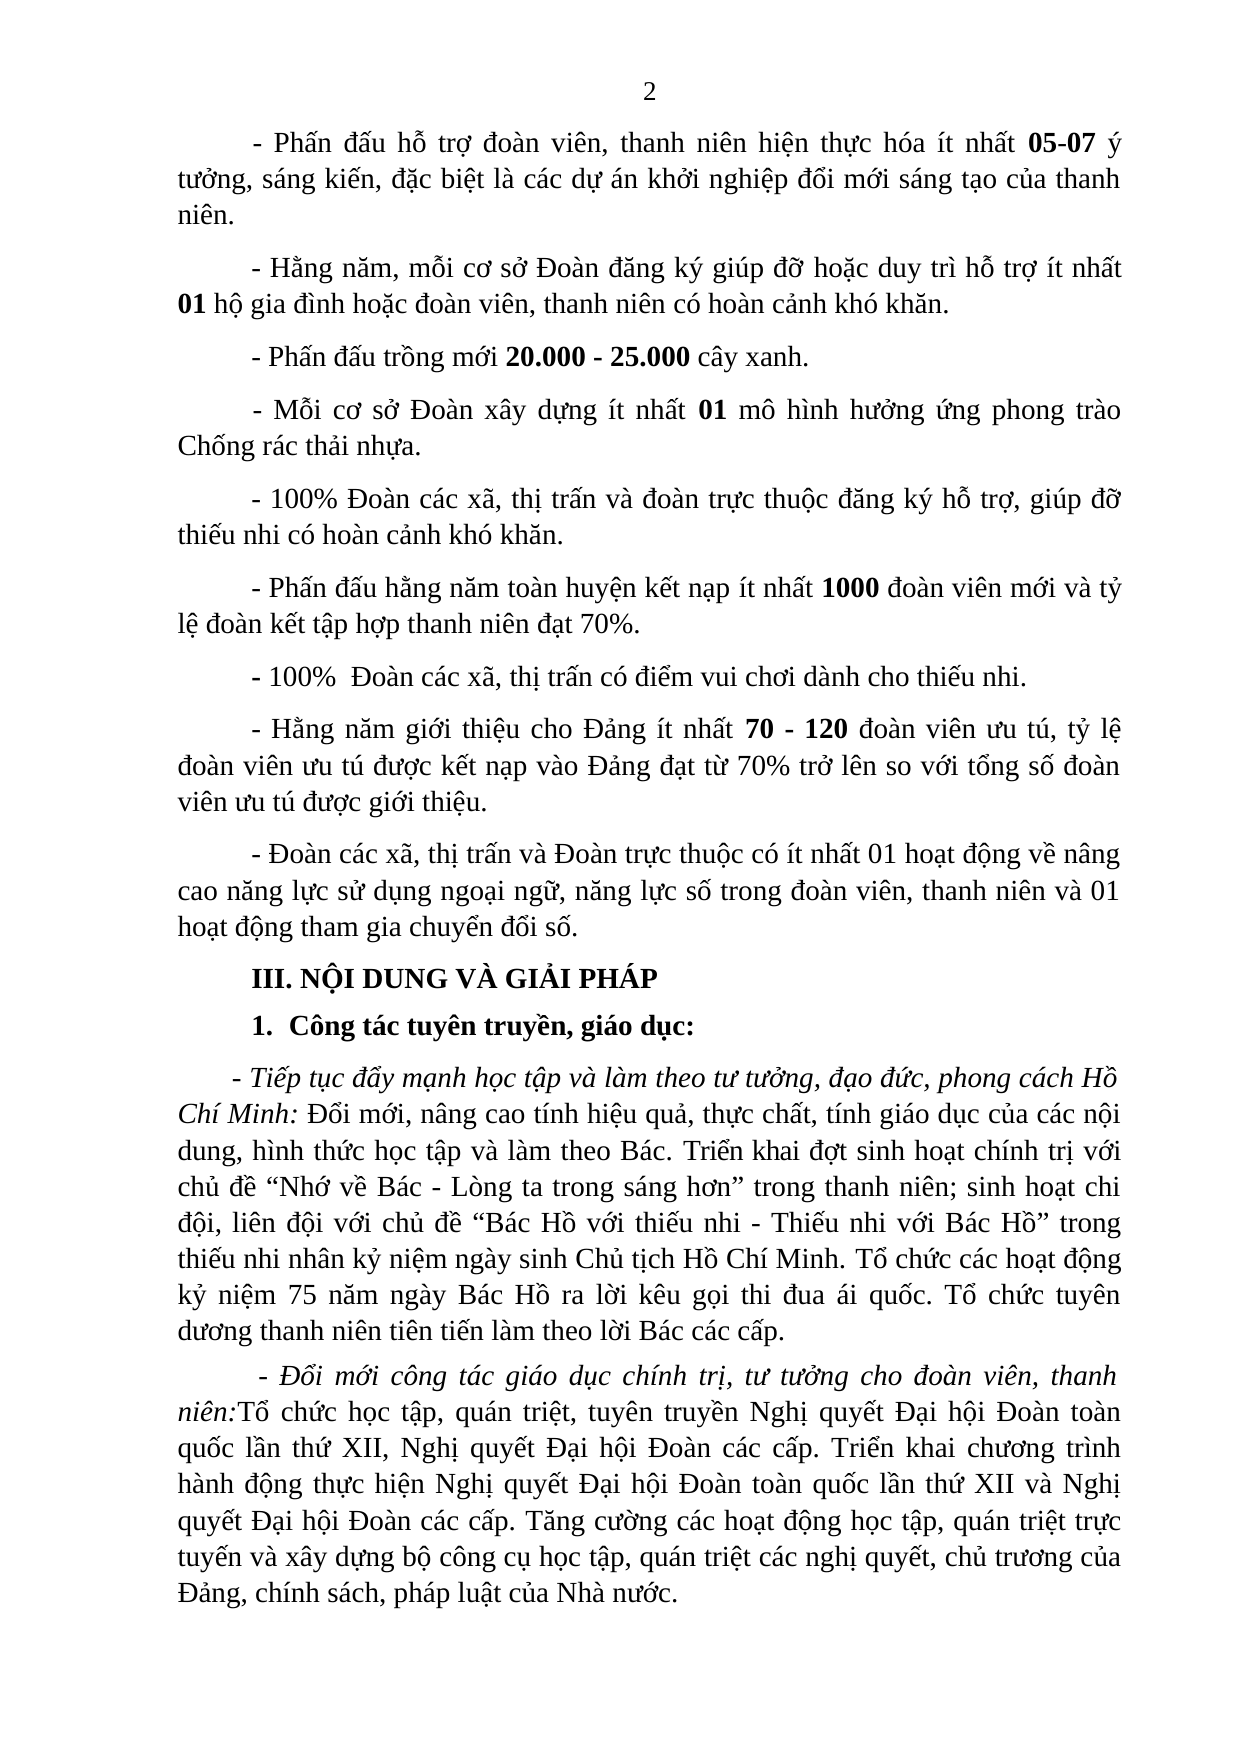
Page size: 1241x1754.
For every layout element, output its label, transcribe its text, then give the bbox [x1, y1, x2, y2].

text - 100% Đoàn các xã, thị trấn có điểm vui chơi dành cho thiếu nhi. [177, 659, 1122, 692]
text - Mỗi cơ sở Đoàn xây dựng ít nhất 01 mô hình hưởng ứng phong trào Chống rác thải nhựa. [177, 392, 1122, 461]
text - Đoàn các xã, thị trấn và Đoàn trực thuộc có ít nhất 01 hoạt động về nâng cao năng lực sử dụng ngoại ngữ, năng lực số trong đoàn viên, thanh niên và 01 hoạt động tham gia chuyển đổi số. [177, 837, 1122, 942]
list Công tác tuyên truyền, giáo dục: [251, 1008, 1122, 1041]
text III. NỘI DUNG VÀ GIẢI PHÁP [177, 962, 1122, 995]
text - Phấn đấu hỗ trợ đoàn viên, thanh niên hiện thực hóa ít nhất 05-07 ý tưởng, sáng kiến, đặc biệt là các dự án khởi nghiệp đổi mới sáng tạo của thanh niên. [177, 125, 1122, 231]
text - Đổi mới công tác giáo dục chính trị, tư tưởng cho đoàn viên, thanh niên:Tổ chức học tập, quán triệt, tuyên truyền Nghị quyết Đại hội Đoàn toàn quốc lần thứ XII, Nghị quyết Đại hội Đoàn các cấp. Triển khai chương trình hành động thực hiện Nghị quyết Đại hội Đoàn toàn quốc lần thứ XII và Nghị quyết Đại hội Đoàn các cấp. Tăng cường các hoạt động học tập, quán triệt trực tuyến và xây dựng bộ công cụ học tập, quán triệt các nghị quyết, chủ trương của Đảng, chính sách, pháp luật của Nhà nước. [177, 1358, 1122, 1608]
text - Phấn đấu trồng mới 20.000 - 25.000 cây xanh. [177, 339, 1122, 372]
text - Hằng năm giới thiệu cho Đảng ít nhất 70 - 120 đoàn viên ưu tú, tỷ lệ đoàn viên ưu tú được kết nạp vào Đảng đạt từ 70% trở lên so với tổng số đoàn viên ưu tú được giới thiệu. [177, 711, 1122, 817]
text - Tiếp tục đẩy mạnh học tập và làm theo tư tưởng, đạo đức, phong cách Hồ Chí Minh: Đổi mới, nâng cao tính hiệu quả, thực chất, tính giáo dục của các nội dung, hình thức học tập và làm theo Bác. Triển khai đợt sinh hoạt chính trị với chủ đề “Nhớ về Bác - Lòng ta trong sáng hơn” trong thanh niên; sinh hoạt chi đội, liên đội với chủ đề “Bác Hồ với thiếu nhi - Thiếu nhi với Bác Hồ” trong thiếu nhi nhân kỷ niệm ngày sinh Chủ tịch Hồ Chí Minh. Tổ chức các hoạt động kỷ niệm 75 năm ngày Bác Hồ ra lời kêu gọi thi đua ái quốc. Tổ chức tuyên dương thanh niên tiên tiến làm theo lời Bác các cấp. [177, 1061, 1122, 1347]
text - Hằng năm, mỗi cơ sở Đoàn đăng ký giúp đỡ hoặc duy trì hỗ trợ ít nhất 01 hộ gia đình hoặc đoàn viên, thanh niên có hoàn cảnh khó khăn. [177, 250, 1122, 320]
text - 100% Đoàn các xã, thị trấn và đoàn trực thuộc đăng ký hỗ trợ, giúp đỡ thiếu nhi có hoàn cảnh khó khăn. [177, 481, 1122, 550]
text - Phấn đấu hằng năm toàn huyện kết nạp ít nhất 1000 đoàn viên mới và tỷ lệ đoàn kết tập hợp thanh niên đạt 70%. [177, 570, 1122, 639]
